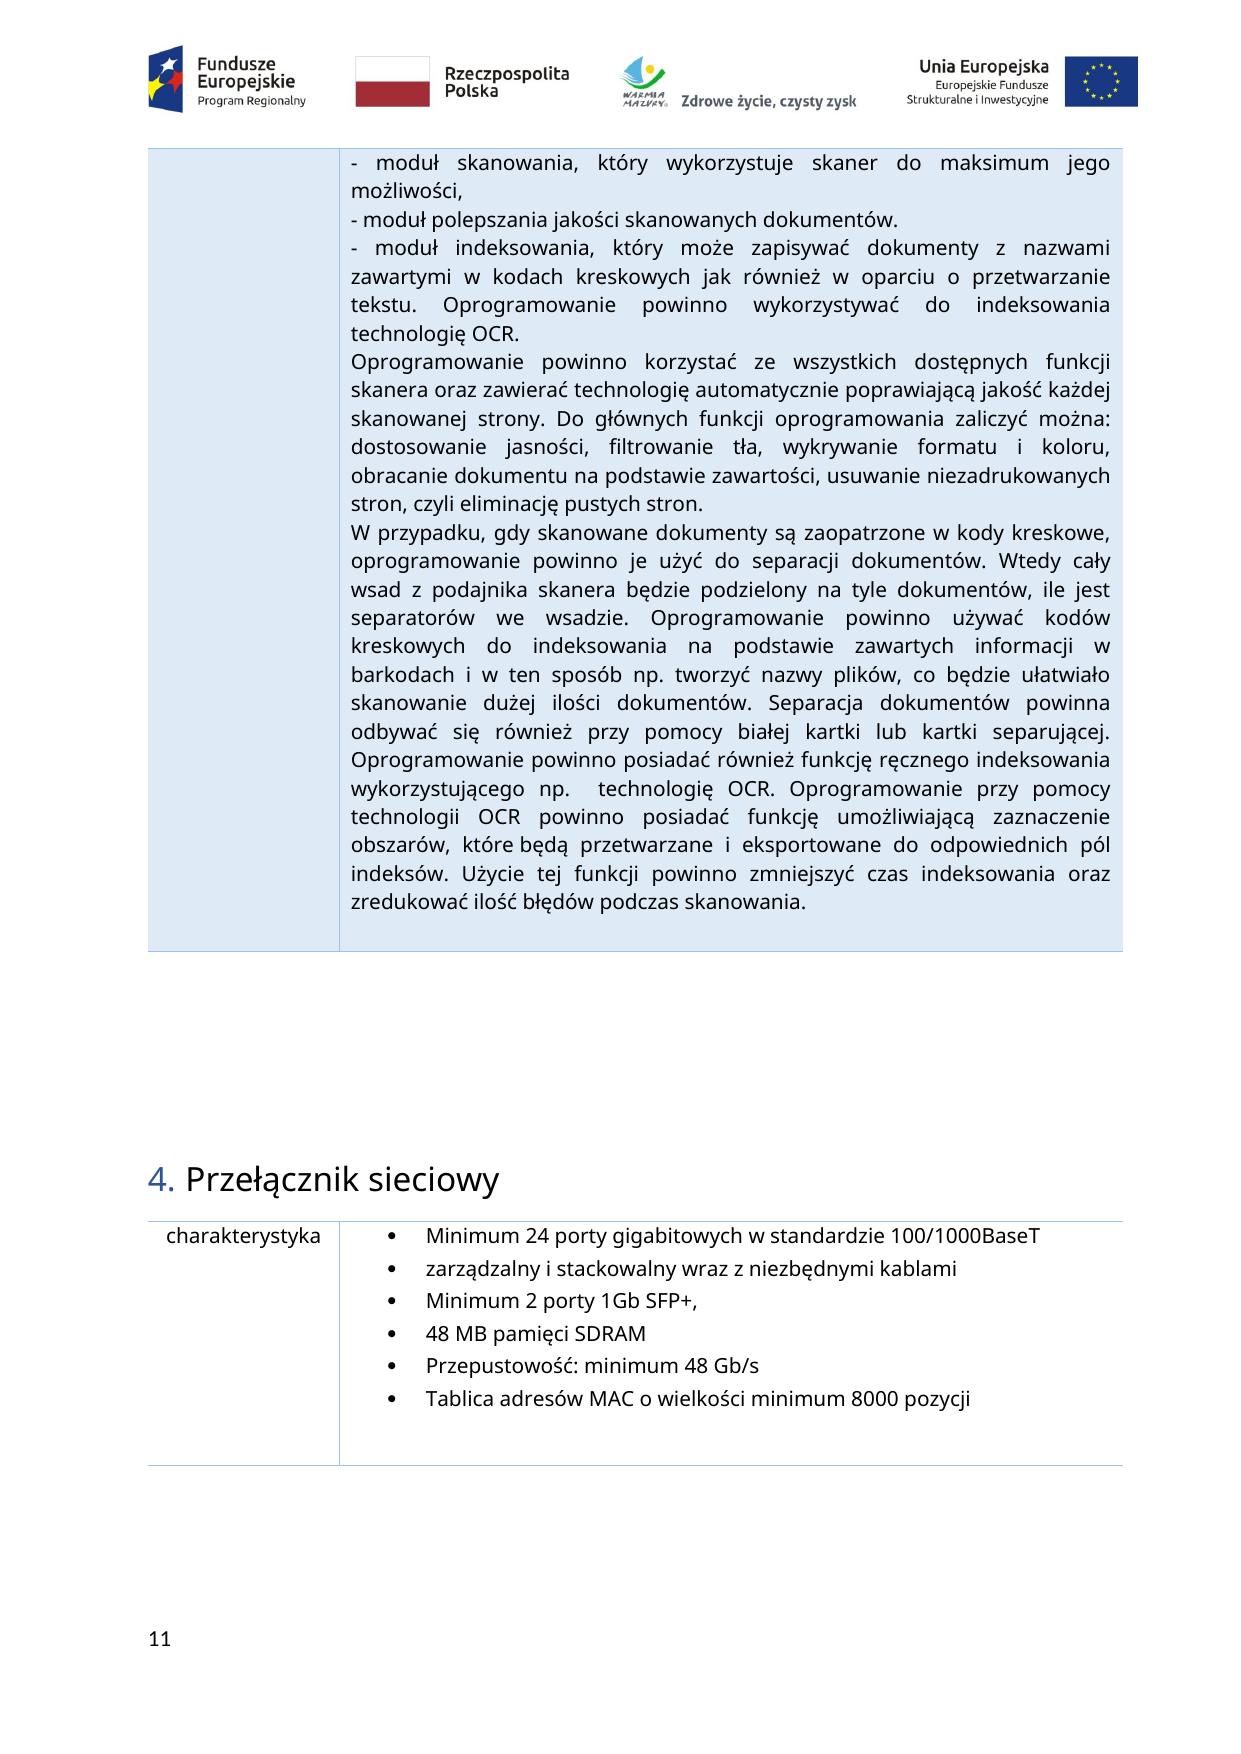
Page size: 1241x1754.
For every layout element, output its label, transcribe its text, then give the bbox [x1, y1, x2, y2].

table_header Minimum 24 porty gigabitowych w standardzie 100/1000BaseT zarządzalny i stackowalny wraz z niezbędnymi kablami Minimum 2 porty 1Gb SFP+, 48 MB pamięci SDRAM Przepustowość: minimum 48 Gb/s Tablica adresów MAC o wielkości minimum 8000 pozycji [340, 1222, 1123, 1465]
subtitle Przełącznik sieciowy [148, 1156, 1093, 1201]
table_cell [340, 149, 1123, 951]
table_header charakterystyka [148, 1222, 339, 1465]
picture [126, 29, 1154, 127]
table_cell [148, 149, 339, 951]
